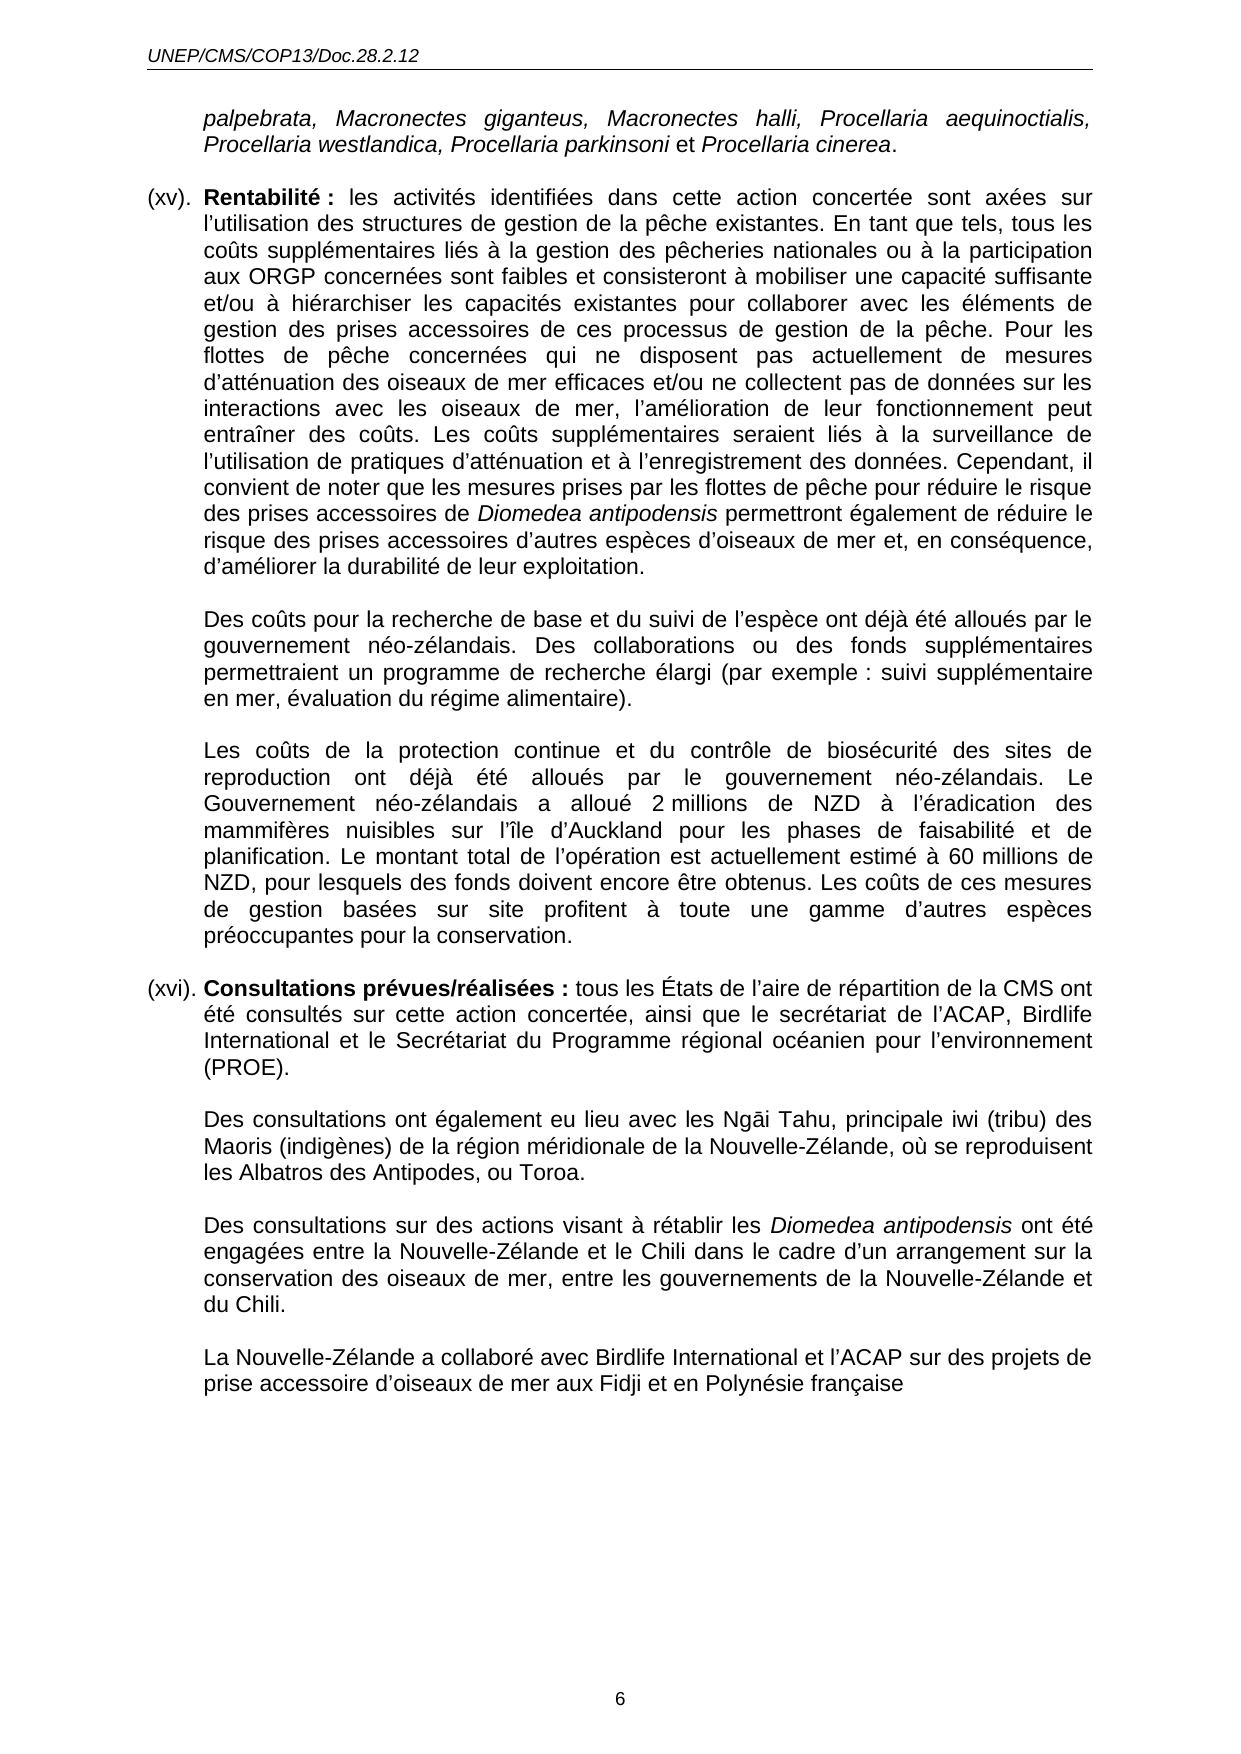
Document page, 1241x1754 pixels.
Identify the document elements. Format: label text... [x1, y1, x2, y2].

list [147, 105, 1093, 158]
text Des coûts pour la recherche de base et du suivi de l’espèce ont déjà été alloués par le gouvernement néo-zélandais. Des collaborations ou des fonds supplémentaires permettraient un programme de recherche élargi (par exemple : suivi supplémentaire en mer, évaluation du régime alimentaire). [203, 606, 1093, 711]
text Les coûts de la protection continue et du contrôle de biosécurité des sites de reproduction ont déjà été alloués par le gouvernement néo-zélandais. Le Gouvernement néo-zélandais a alloué 2 millions de NZD à l’éradication des mammifères nuisibles sur l’île d’Auckland pour les phases de faisabilité et de planification. Le montant total de l’opération est actuellement estimé à 60 millions de NZD, pour lesquels des fonds doivent encore être obtenus. Les coûts de ces mesures de gestion basées sur site profitent à toute une gamme d’autres espèces préoccupantes pour la conservation. [203, 737, 1093, 948]
list Consultations prévues/réalisées : tous les États de l’aire de répartition de la CMS ont été consultés sur cette action concertée, ainsi que le secrétariat de l’ACAP, Birdlife International et le Secrétariat du Programme régional océanien pour l’environnement (PROE). [147, 975, 1093, 1080]
text La Nouvelle-Zélande a collaboré avec Birdlife International et l’ACAP sur des projets de prise accessoire d’oiseaux de mer aux Fidji et en Polynésie française [203, 1344, 1093, 1396]
text Des consultations ont également eu lieu avec les Ngāi Tahu, principale iwi (tribu) des Maoris (indigènes) de la région méridionale de la Nouvelle-Zélande, où se reproduisent les Albatros des Antipodes, ou Toroa. [203, 1106, 1093, 1186]
text Des consultations sur des actions visant à rétablir les Diomedea antipodensis ont été engagées entre la Nouvelle-Zélande et le Chili dans le cadre d’un arrangement sur la conservation des oiseaux de mer, entre les gouvernements de la Nouvelle-Zélande et du Chili. [203, 1212, 1093, 1317]
list Rentabilité : les activités identifiées dans cette action concertée sont axées sur l’utilisation des structures de gestion de la pêche existantes. En tant que tels, tous les coûts supplémentaires liés à la gestion des pêcheries nationales ou à la participation aux ORGP concernées sont faibles et consisteront à mobiliser une capacité suffisante et/ou à hiérarchiser les capacités existantes pour collaborer avec les éléments de gestion des prises accessoires de ces processus de gestion de la pêche. Pour les flottes de pêche concernées qui ne disposent pas actuellement de mesures d’atténuation des oiseaux de mer efficaces et/ou ne collectent pas de données sur les interactions avec les oiseaux de mer, l’amélioration de leur fonctionnement peut entraîner des coûts. Les coûts supplémentaires seraient liés à la surveillance de l’utilisation de pratiques d’atténuation et à l’enregistrement des données. Cependant, il convient de noter que les mesures prises par les flottes de pêche pour réduire le risque des prises accessoires de Diomedea antipodensis permettront également de réduire le risque des prises accessoires d’autres espèces d’oiseaux de mer et, en conséquence, d’améliorer la durabilité de leur exploitation. [147, 184, 1093, 579]
